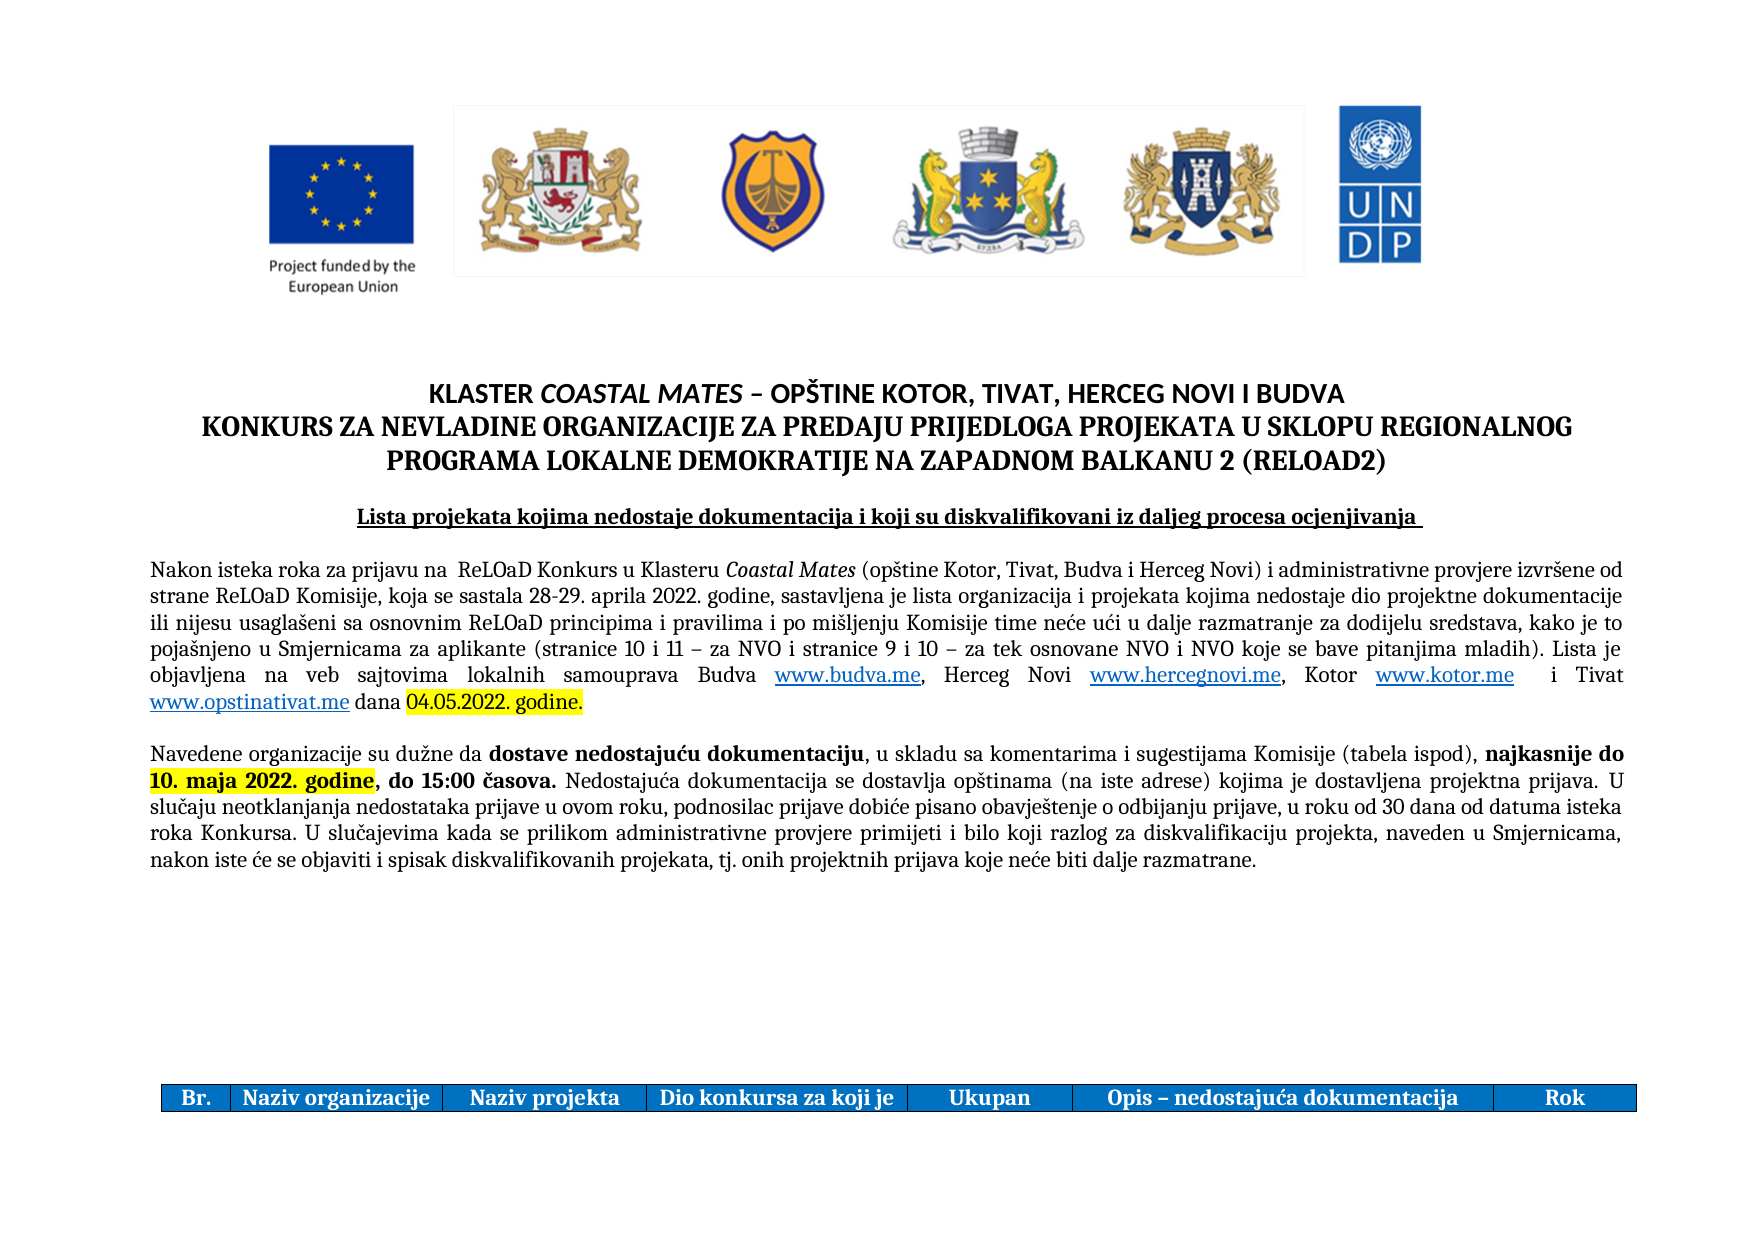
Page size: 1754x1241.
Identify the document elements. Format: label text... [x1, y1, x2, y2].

table_header Rok [1494, 1085, 1636, 1111]
text KLASTER COASTAL MATES – OPŠTINE KOTOR, TIVAT, HERCEG NOVI I BUDVA [150, 375, 1624, 411]
picture [248, 56, 1473, 339]
text Lista projekata kojima nedostaje dokumentacija i koji su diskvalifikovani iz daljeg procesa ocjenjivanja [150, 504, 1624, 530]
text KONKURS ZA NEVLADINE ORGANIZACIJE ZA PREDAJU PRIJEDLOGA PROJEKATA U SKLOPU REGIONALNOG PROGRAMA LOKALNE DEMOKRATIJE NA ZAPADNOM BALKANU 2 (RELOAD2) [150, 411, 1624, 478]
table_header Ukupan budžet (€) [908, 1085, 1072, 1111]
table_header Br. [162, 1085, 230, 1111]
table_header Opis – nedostajuća dokumentacija [1073, 1085, 1493, 1111]
table_header Naziv organizacije [231, 1085, 442, 1111]
table_header Naziv projekta [443, 1085, 646, 1111]
text Nakon isteka roka za prijavu na ReLOaD Konkurs u Klasteru Coastal Mates (opštine Kotor, Tivat, Budva i Herceg Novi) i administrativne provjere izvršene od strane ReLOaD Komisije, koja se sastala 28-29. aprila 2022. godine, sastavljena je lista organizacija i projekata kojima nedostaje dio projektne dokumentacije ili nijesu usaglašeni sa osnovnim ReLOaD principima i pravilima i po mišljenju Komisije time neće ući u dalje razmatranje za dodijelu sredstava, kako je to pojašnjeno u Smjernicama za aplikante (stranice 10 i 11 – za NVO i stranice 9 i 10 – za tek osnovane NVO i NVO koje se bave pitanjima mladih). Lista je objavljena na veb sajtovima lokalnih samouprava Budva www.budva.me, Herceg Novi www.hercegnovi.me, Kotor www.kotor.me i Tivat www.opstinativat.me dana 04.05.2022. godine. [150, 557, 1624, 715]
text Navedene organizacije su dužne da dostave nedostajuću dokumentaciju, u skladu sa komentarima i sugestijama Komisije (tabela ispod), najkasnije do 10. maja 2022. godine, do 15:00 časova. Nedostajuća dokumentacija se dostavlja opštinama (na iste adrese) kojima je dostavljena projektna prijava. U slučaju neotklanjanja nedostataka prijave u ovom roku, podnosilac prijave dobiće pisano obavještenje o odbijanju prijave, u roku od 30 dana od datuma isteka roka Konkursa. U slučajevima kada se prilikom administrativne provjere primijeti i bilo koji razlog za diskvalifikaciju projekta, naveden u Smjernicama, nakon iste će se objaviti i spisak diskvalifikovanih projekata, tj. onih projektnih prijava koje neće biti dalje razmatrane. [150, 741, 1624, 873]
